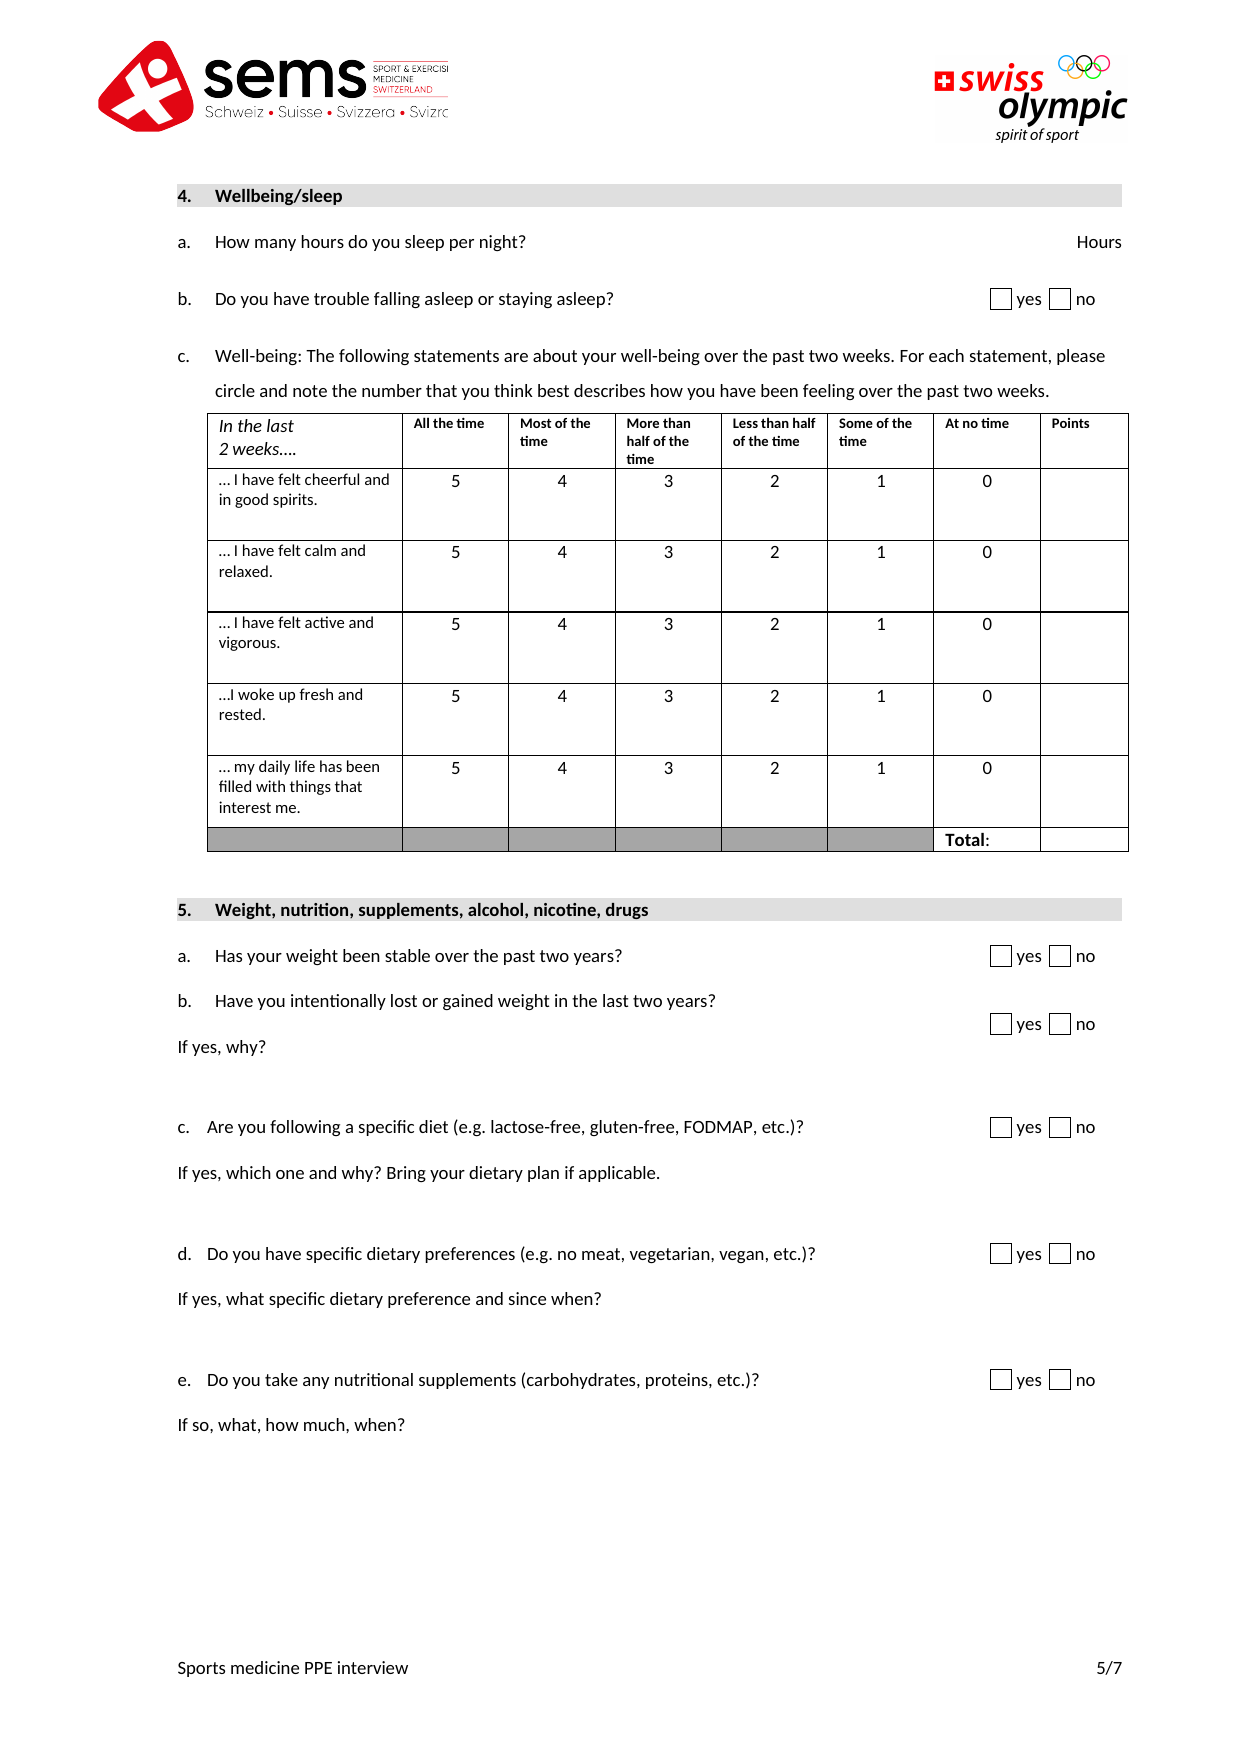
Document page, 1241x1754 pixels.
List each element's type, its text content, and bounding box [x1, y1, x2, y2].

table_header Some of the time [828, 414, 933, 468]
list Have you intentionally lost or gained weight in the last two years? [177, 989, 1122, 1012]
table_cell 1 [828, 756, 933, 827]
table_cell 0 [934, 613, 1040, 683]
table_cell 3 [616, 541, 721, 611]
text d. Do you have specific dietary preferences (e.g. no meat, vegetarian, vegan, etc.)? yes no [177, 1242, 1122, 1264]
table_cell [616, 828, 721, 851]
table_cell [1041, 684, 1128, 755]
table_cell 2 [722, 684, 827, 755]
table_cell 3 [616, 756, 721, 827]
table_cell 5 [403, 469, 508, 539]
table_cell [509, 828, 615, 851]
table_cell 4 [509, 684, 615, 755]
table_cell 1 [828, 469, 933, 539]
list Well-being: The following statements are about your well-being over the past two weeks. For each statement, please circle and note the number that you think best describes how you have been feeling over the past two weeks. [177, 344, 1122, 402]
table_cell 0 [934, 469, 1040, 539]
table_cell Total: [934, 828, 1040, 851]
table_cell … I have felt calm and relaxed. [208, 541, 402, 611]
table_cell 0 [934, 684, 1040, 755]
table_header Most of the time [509, 414, 615, 468]
text e. Do you take any nutritional supplements (carbohydrates, proteins, etc.)? yes no [177, 1368, 1122, 1391]
table_cell 2 [722, 613, 827, 683]
text If yes, why? [177, 1035, 1122, 1058]
table_cell 5 [403, 613, 508, 683]
table_cell [722, 828, 827, 851]
table_cell 2 [722, 756, 827, 827]
picture [934, 55, 1128, 143]
table_cell [1041, 469, 1128, 539]
table_cell 1 [828, 684, 933, 755]
list Weight, nutrition, supplements, alcohol, nicotine, drugs [177, 898, 1122, 921]
table_cell …I woke up fresh and rested. [208, 684, 402, 755]
table_cell 5 [403, 756, 508, 827]
table_cell 1 [828, 541, 933, 611]
table_header At no time [934, 414, 1040, 468]
table_cell 3 [616, 469, 721, 539]
table_cell [1041, 541, 1128, 611]
list How many hours do you sleep per night? Hours [177, 230, 1122, 253]
table_cell … I have felt cheerful and in good spirits. [208, 469, 402, 539]
table_header In the last 2 weeks…. [208, 414, 402, 468]
text If yes, what specific dietary preference and since when? [177, 1287, 1122, 1310]
table_cell 2 [722, 469, 827, 539]
table_header All the time [403, 414, 508, 468]
text If so, what, how much, when? [177, 1413, 1122, 1436]
table_cell [1041, 828, 1128, 851]
text c. Are you following a specific diet (e.g. lactose-free, gluten-free, FODMAP, etc.)? yes no [177, 1116, 1122, 1138]
table_cell … my daily life has been filled with things that interest me. [208, 756, 402, 827]
list Wellbeing/sleep [177, 184, 1122, 207]
table_cell [208, 828, 402, 851]
text If yes, which one and why? Bring your dietary plan if applicable. [177, 1161, 1122, 1184]
table_cell 1 [828, 613, 933, 683]
table_cell 3 [616, 684, 721, 755]
list Has your weight been stable over the past two years? yes no [177, 944, 1122, 967]
table_cell 4 [509, 541, 615, 611]
table_cell [1041, 613, 1128, 683]
text yes no [177, 1012, 1122, 1035]
table_header Points [1041, 414, 1128, 468]
table_cell [403, 828, 508, 851]
table_header More than half of the time [616, 414, 721, 468]
table_header Less than half of the time [722, 414, 827, 468]
table_cell 0 [934, 541, 1040, 611]
table_cell … I have felt active and vigorous. [208, 613, 402, 683]
table_cell 4 [509, 613, 615, 683]
table_cell [1041, 756, 1128, 827]
table_cell [828, 828, 933, 851]
picture [97, 40, 448, 132]
table_cell 2 [722, 541, 827, 611]
table_cell 5 [403, 684, 508, 755]
table_cell 4 [509, 756, 615, 827]
table_cell 0 [934, 756, 1040, 827]
list Do you have trouble falling asleep or staying asleep? yes no [177, 287, 1122, 310]
table_cell 4 [509, 469, 615, 539]
table_cell 5 [403, 541, 508, 611]
table_cell 3 [616, 613, 721, 683]
